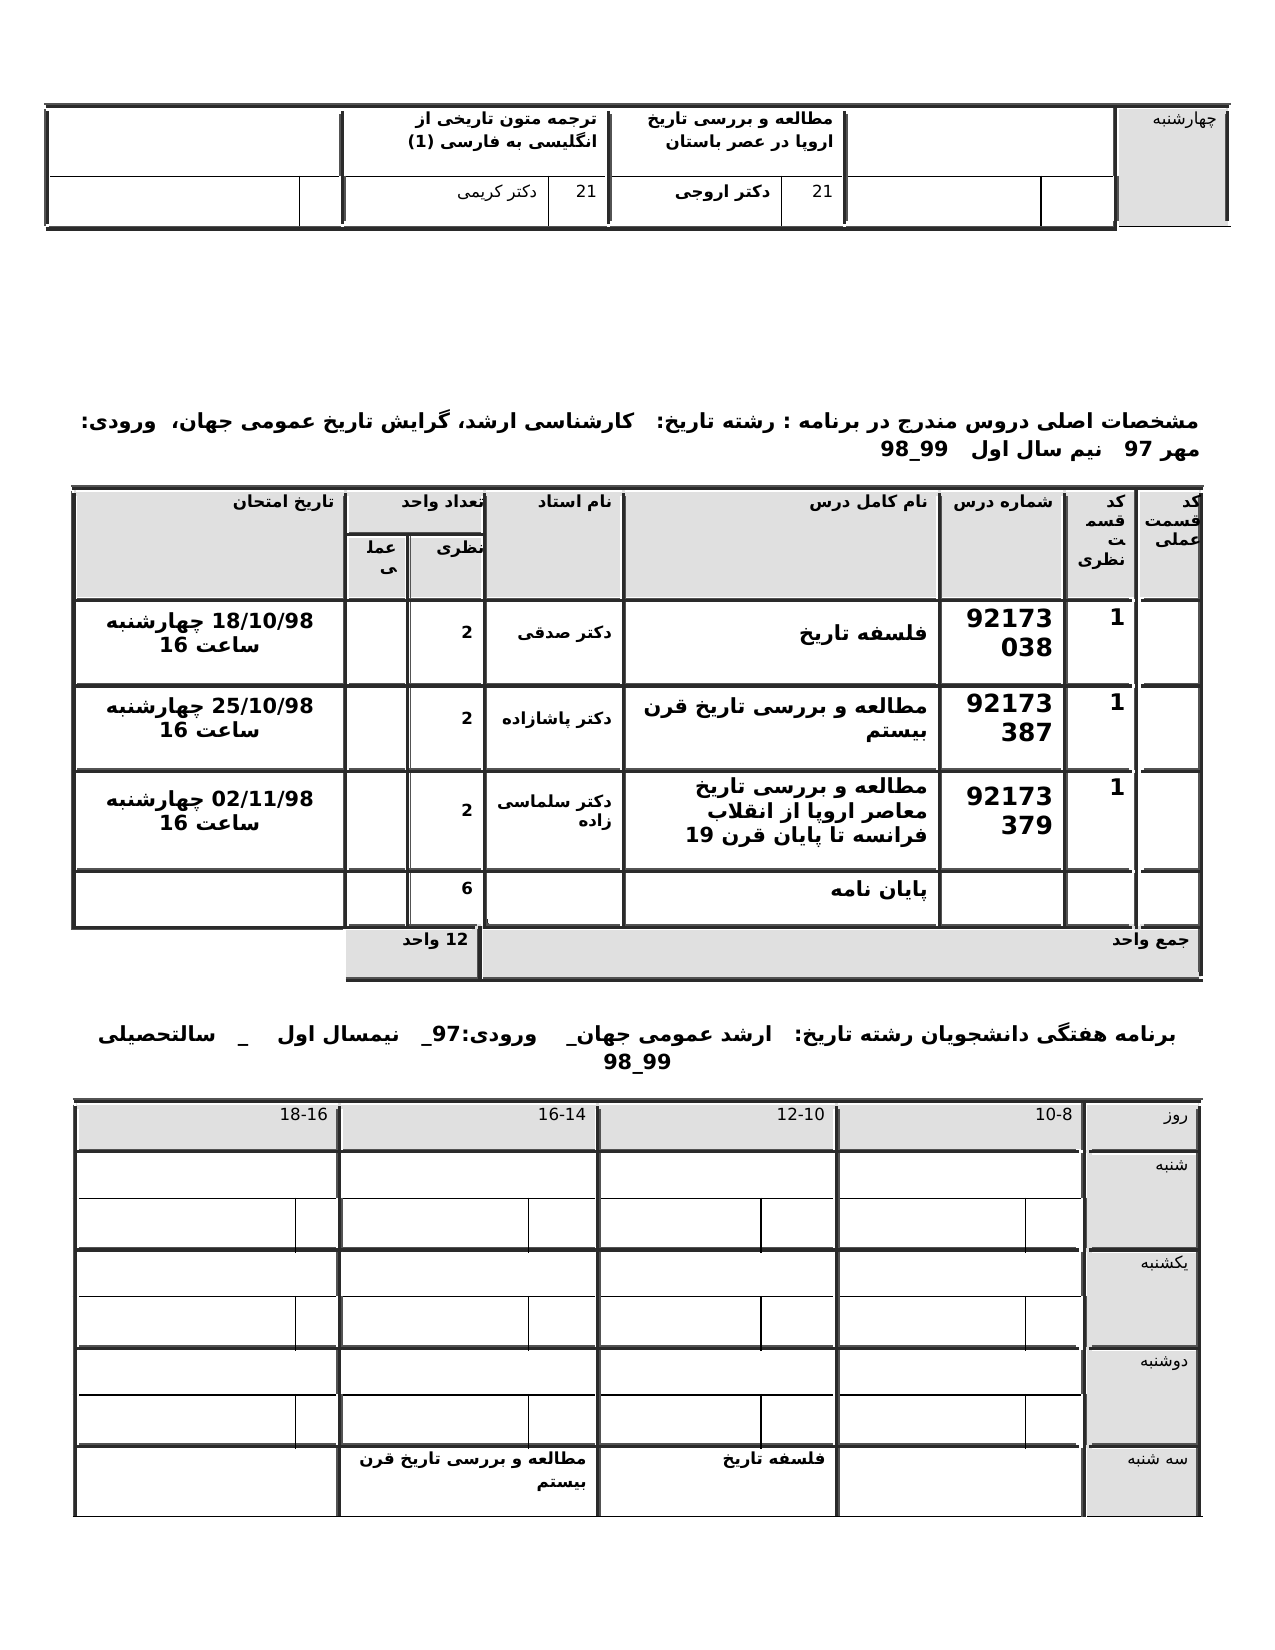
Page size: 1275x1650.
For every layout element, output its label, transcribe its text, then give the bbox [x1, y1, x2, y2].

table_header کد قسمت عملی [1140, 490, 1201, 597]
table_cell نظری [411, 538, 481, 597]
table_cell مطالعه و بررسی تاریخ معاصر اروپا از انقلاب فرانسه تا پایان قرن 19 [626, 775, 936, 868]
table_cell 6 [411, 875, 481, 924]
table_cell دکتر صدقی [487, 604, 620, 683]
table_cell [1138, 683, 1198, 768]
table_header کد قسمت نظری [1064, 490, 1134, 597]
table_cell 1 [1068, 768, 1135, 868]
table_cell 02/11/98 چهارشنبه ساعت 16 [77, 775, 343, 868]
table_cell [845, 108, 1113, 176]
table_cell [349, 875, 405, 924]
table_cell [601, 1297, 760, 1345]
table_cell [79, 1449, 336, 1516]
table_cell مطالعه و بررسی تاریخ اروپا در عصر باستان [608, 108, 844, 176]
table_cell دکتر اروجی [608, 177, 781, 226]
table_cell شنبه [1086, 1149, 1196, 1247]
table_cell [79, 1351, 336, 1394]
table_cell [601, 1351, 833, 1394]
table_cell 18/10/98 چهارشنبه ساعت 16 [77, 604, 343, 683]
table_cell 92173387 [942, 689, 1061, 768]
table_header 18-16 [76, 1103, 339, 1149]
table_cell 1 [1068, 598, 1135, 683]
table_cell جمع واحد [483, 924, 1201, 977]
table_cell [840, 1149, 1083, 1198]
table_cell [296, 1396, 336, 1443]
table_cell مطالعه و بررسی تاریخ قرن بیستم [343, 1449, 595, 1516]
table_cell 92173379 [942, 775, 1061, 868]
table_cell 2 [411, 604, 481, 683]
table_cell [343, 1297, 528, 1345]
table_cell 1 [1068, 683, 1135, 768]
table_cell [840, 1297, 1025, 1345]
table_cell یکشنبه [1086, 1247, 1196, 1345]
table_cell 2 [411, 689, 481, 768]
table_cell [1042, 177, 1113, 226]
table_cell [601, 1396, 760, 1443]
table_cell سه شنبه [1086, 1443, 1196, 1516]
table_cell ترجمه متون تاریخی از انگلیسی به فارسی (1) [343, 108, 608, 176]
table_cell [529, 1396, 595, 1443]
table_header روز [1087, 1103, 1199, 1149]
table_cell [601, 1199, 760, 1247]
text مشخصات اصلی دروس مندرج در برنامه : رشته تاریخ: کارشناسی ارشد، گرایش تاریخ عمومی جهان، ورودی: مهر 97 نیم سال اول 99_98 [75, 409, 1200, 461]
table_cell [1026, 1396, 1081, 1443]
table_cell 21 [549, 177, 608, 226]
table_cell [601, 1253, 833, 1296]
table_header 10-8 [836, 1103, 1081, 1149]
table_cell [47, 108, 342, 176]
table_cell [762, 1297, 833, 1345]
table_cell [79, 1253, 336, 1296]
table_cell [79, 1199, 295, 1247]
table_cell [840, 1247, 1083, 1296]
table_cell [1068, 868, 1135, 924]
table_cell [487, 875, 620, 924]
text برنامه هفتگی دانشجویان رشته تاریخ: ارشد عمومی جهان_ ورودی:97_ نیمسال اول _ سالتحصیلی 99_98 [75, 1022, 1200, 1074]
table_cell [47, 177, 299, 226]
table_cell چهارشنبه [1119, 108, 1228, 226]
table_cell [296, 1297, 336, 1345]
table_cell [840, 1199, 1025, 1247]
table_cell پایان نامه [626, 875, 936, 924]
table_cell [349, 604, 405, 683]
table_cell 92173038 [942, 604, 1061, 683]
table_cell [300, 177, 342, 226]
table_cell دکتر کریمی [343, 177, 548, 226]
table_header 12-10 [598, 1103, 836, 1149]
table_cell [1138, 868, 1198, 924]
table_cell [343, 1396, 528, 1443]
table_cell مطالعه و بررسی تاریخ قرن بیستم [626, 689, 936, 768]
table_cell [1138, 598, 1198, 683]
table_cell [529, 1297, 595, 1345]
table_header شماره درس [939, 490, 1064, 597]
table_cell [942, 875, 1061, 924]
table_cell 25/10/98 چهارشنبه ساعت 16 [77, 689, 343, 768]
table_cell [343, 1351, 595, 1394]
table_cell [79, 1396, 295, 1443]
table_cell فلسفه تاریخ [626, 604, 936, 683]
table_cell [601, 1155, 833, 1198]
table_cell دوشنبه [1086, 1345, 1196, 1443]
table_cell [845, 177, 1040, 226]
table_header تاریخ امتحان [74, 490, 346, 597]
table_cell [762, 1199, 833, 1247]
table_cell [762, 1396, 833, 1443]
table_cell 21 [782, 177, 844, 226]
table_cell [1138, 768, 1198, 868]
table_cell [840, 1443, 1083, 1516]
table_cell [1026, 1297, 1081, 1345]
table_cell [349, 689, 405, 768]
table_cell [529, 1199, 595, 1247]
table_cell [77, 875, 343, 924]
table_cell [349, 775, 405, 868]
table_cell 12 واحد [346, 924, 480, 977]
table_header نام کامل درس [623, 490, 939, 597]
table_cell 2 [411, 775, 481, 868]
table_cell [343, 1253, 595, 1296]
table_header 16-14 [339, 1103, 598, 1149]
table_header نام استاد [484, 490, 623, 597]
table_cell [840, 1396, 1025, 1443]
table_cell [343, 1199, 528, 1247]
table_cell [1026, 1199, 1081, 1247]
table_cell [296, 1199, 336, 1247]
table_cell [79, 1155, 336, 1198]
table_header تعداد واحد [346, 490, 484, 532]
table_cell [79, 1297, 295, 1345]
table_cell فلسفه تاریخ [601, 1449, 833, 1516]
table_cell عملی [349, 538, 405, 597]
table_cell [343, 1155, 595, 1198]
table_cell دکتر پاشازاده [487, 689, 620, 768]
table_cell [840, 1345, 1083, 1394]
table_cell دکتر سلماسی زاده [487, 775, 620, 868]
